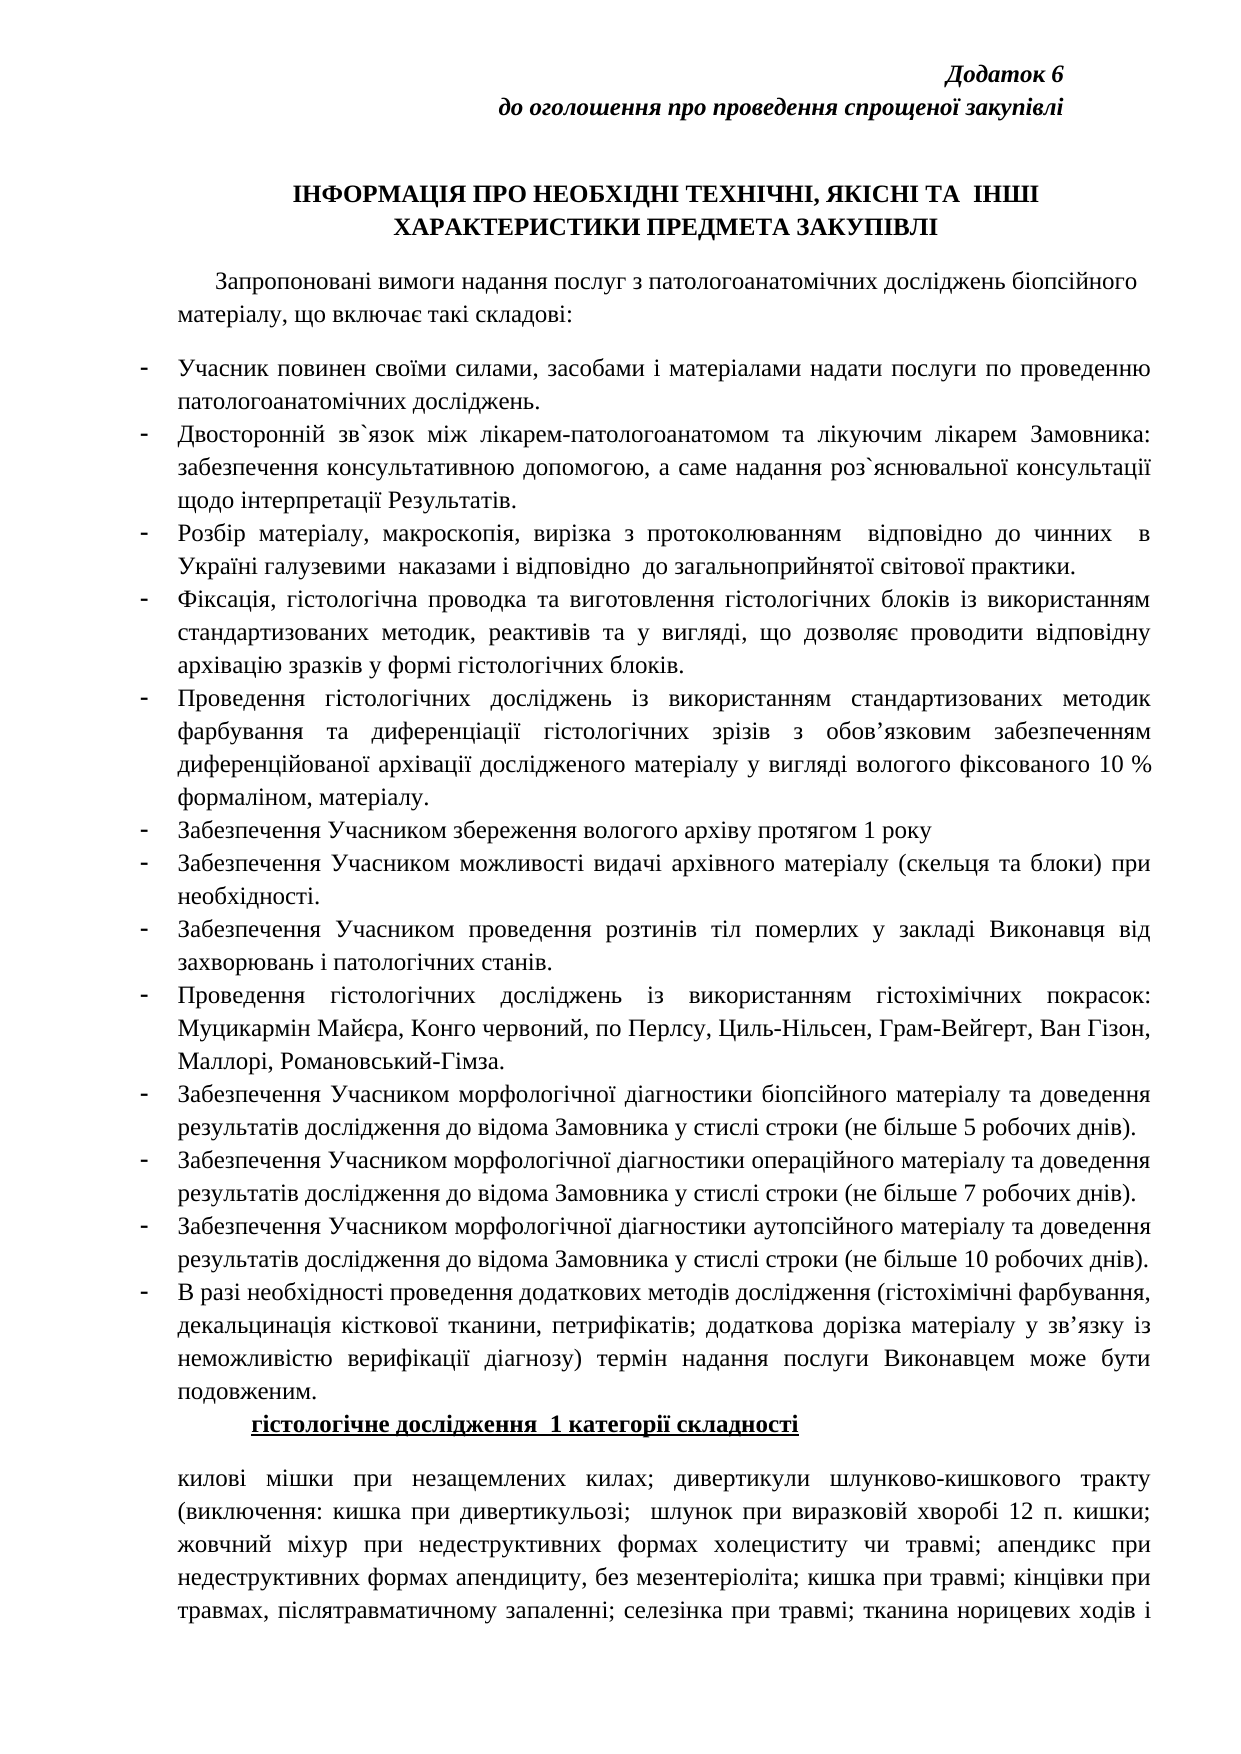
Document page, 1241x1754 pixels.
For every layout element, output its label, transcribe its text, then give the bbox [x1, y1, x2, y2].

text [177, 1463, 1152, 1624]
text до оголошення про проведення спрощеної закупівлі [280, 92, 1064, 121]
list Двосторонній зв`язок між лікарем-патологоанатомом та лікуючим лікарем Замовника: забезпечення консультативною допомогою, а саме надання роз`яснювальної консультації щодо інтерпретації Результатів. [140, 419, 1152, 514]
text Додаток 6 [280, 59, 1064, 88]
list Забезпечення Учасником морфологічної діагностики операційного матеріалу та доведення результатів дослідження до відома Замовника у стислі строки (не більше 7 робочих днів). [140, 1145, 1152, 1207]
list Розбір матеріалу, макроскопія, вирізка з протоколюванням відповідно до чинних в Україні галузевими наказами і відповідно до загальноприйнятої світової практики. [140, 518, 1152, 580]
text Запропоновані вимоги надання послуг з патологоанатомічних досліджень біопсійного матеріалу, що включає такі складові: [177, 266, 1152, 328]
list Забезпечення Учасником морфологічної діагностики аутопсійного матеріалу та доведення результатів дослідження до відома Замовника у стислі строки (не більше 10 робочих днів). [140, 1211, 1152, 1273]
text гістологічне дослідження 1 категорії складності [177, 1409, 1152, 1438]
list Проведення гістологічних досліджень із використанням гістохімічних покрасок: Муцикармін Майєра, Конго червоний, по Перлсу, Циль-Нільсен, Грам-Вейгерт, Ван Гізон, Маллорі, Романовський-Гімза. [140, 980, 1152, 1075]
text ІНФОРМАЦІЯ ПРО НЕОБХІДНІ ТЕХНІЧНІ, ЯКІСНІ ТА ІНШІ ХАРАКТЕРИСТИКИ ПРЕДМЕТА ЗАКУПІВЛІ [177, 179, 1154, 241]
list Забезпечення Учасником збереження вологого архіву протягом 1 року [140, 815, 1152, 844]
list Учасник повинен своїми силами, засобами і матеріалами надати послуги по проведенню патологоанатомічних досліджень. [140, 353, 1152, 414]
list Забезпечення Учасником можливості видачі архівного матеріалу (скельця та блоки) при необхідності. [140, 848, 1152, 910]
list Фіксація, гістологічна проводка та виготовлення гістологічних блоків із використанням стандартизованих методик, реактивів та у вигляді, що дозволяє проводити відповідну архівацію зразків у формі гістологічних блоків. [140, 584, 1152, 679]
list Забезпечення Учасником морфологічної діагностики біопсійного матеріалу та доведення результатів дослідження до відома Замовника у стислі строки (не більше 5 робочих днів). [140, 1079, 1152, 1141]
list Забезпечення Учасником проведення розтинів тіл померлих у закладі Виконавця від захворювань і патологічних станів. [140, 914, 1152, 976]
list В разі необхідності проведення додаткових методів дослідження (гістохімічні фарбування, декальцинація кісткової тканини, петрифікатів; додаткова дорізка матеріалу у зв’язку із неможливістю верифікації діагнозу) термін надання послуги Виконавцем може бути подовженим. [140, 1277, 1152, 1405]
list Проведення гістологічних досліджень із використанням стандартизованих методик фарбування та диференціації гістологічних зрізів з обов’язковим забезпеченням диференційованої архівації дослідженого матеріалу у вигляді вологого фіксованого 10 % формаліном, матеріалу. [140, 683, 1152, 811]
